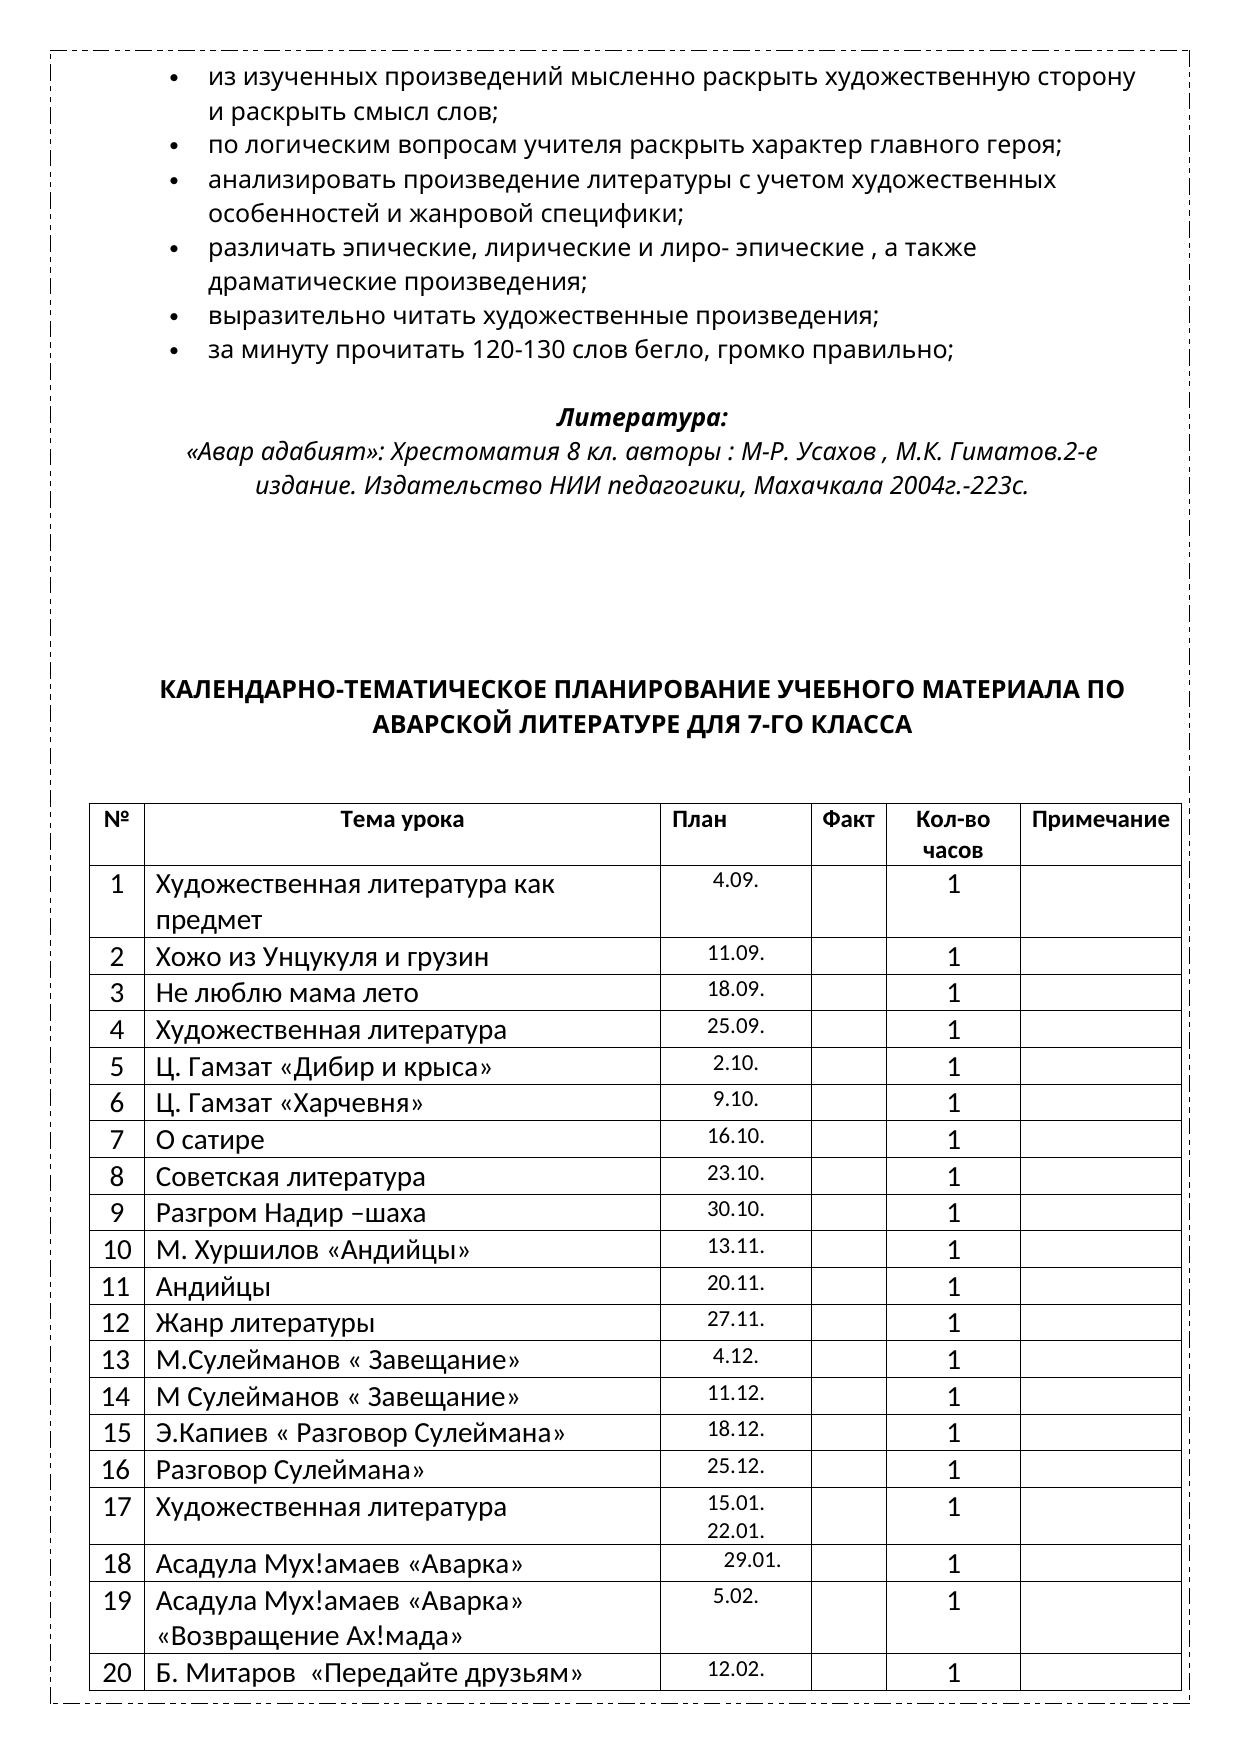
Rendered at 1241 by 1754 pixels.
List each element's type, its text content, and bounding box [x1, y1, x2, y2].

table_cell 1 [887, 1268, 1020, 1303]
table_cell Ц. Гамзат «Дибир и крыса» [145, 1048, 660, 1083]
table_cell М. Хуршилов «Андийцы» [145, 1231, 660, 1267]
table_cell 18.09. [661, 975, 811, 1010]
table_cell Жанр литературы [145, 1305, 660, 1340]
table_cell 5.02. [661, 1582, 811, 1653]
table_cell 5 [90, 1048, 144, 1083]
table_cell [812, 1582, 886, 1653]
table_cell 4.12. [661, 1341, 811, 1377]
table_cell 3 [90, 975, 144, 1010]
table_cell 20.11. [661, 1268, 811, 1303]
table_cell 1 [887, 1195, 1020, 1230]
table_cell [1021, 1488, 1181, 1544]
table_cell Разгром Надир –шаха [145, 1195, 660, 1230]
table_cell 13 [90, 1341, 144, 1377]
table_cell 16.10. [661, 1121, 811, 1157]
table_cell 2.10. [661, 1048, 811, 1083]
table_cell [812, 1654, 886, 1689]
table_header Кол-во часов [887, 804, 1020, 864]
table_cell Хожо из Унцукуля и грузин [145, 938, 660, 973]
table_cell 1 [887, 1378, 1020, 1413]
table_cell Художественная литература как предмет [145, 866, 660, 937]
list выразительно читать художественные произведения; [170, 297, 1152, 332]
table_cell [812, 1305, 886, 1340]
table_cell 1 [887, 1545, 1020, 1581]
table_cell Б. Митаров «Передайте друзьям» [145, 1654, 660, 1689]
table_cell [1021, 1231, 1181, 1267]
table_cell М.Сулейманов « Завещание» [145, 1341, 660, 1377]
table_cell 25.09. [661, 1011, 811, 1047]
table_cell 1 [887, 1488, 1020, 1544]
table_cell 7 [90, 1121, 144, 1157]
text «Авар адабият»: Хрестоматия 8 кл. авторы : М-Р. Усахов , М.К. Гиматов.2-е издание. Издательство НИИ педагогики, Махачкала 2004г.-223с. [133, 434, 1152, 502]
table_cell [1021, 1085, 1181, 1120]
table_cell [1021, 1545, 1181, 1581]
table_cell 4 [90, 1011, 144, 1047]
table_header Факт [812, 804, 886, 864]
table_cell 20 [90, 1654, 144, 1689]
table_cell 1 [887, 938, 1020, 973]
table_cell 23.10. [661, 1158, 811, 1193]
table_cell [1021, 938, 1181, 973]
table_cell Асадула Мух!амаев «Аварка» «Возвращение Ах!мада» [145, 1582, 660, 1653]
table_cell О сатире [145, 1121, 660, 1157]
table_cell 30.10. [661, 1195, 811, 1230]
table_cell [812, 975, 886, 1010]
table_cell М Сулейманов « Завещание» [145, 1378, 660, 1413]
text КАЛЕНДАРНО-ТЕМАТИЧЕСКОЕ ПЛАНИРОВАНИЕ УЧЕБНОГО МАТЕРИАЛА ПО АВАРСКОЙ ЛИТЕРАТУРЕ ДЛЯ 7-ГО КЛАССА [133, 672, 1152, 768]
table_cell [1021, 1451, 1181, 1487]
table_cell [1021, 1305, 1181, 1340]
table_cell Художественная литература [145, 1011, 660, 1047]
table_cell 1 [887, 1231, 1020, 1267]
table_cell [812, 1195, 886, 1230]
table_cell 1 [887, 1305, 1020, 1340]
table_cell 10 [90, 1231, 144, 1267]
table_cell [1021, 1378, 1181, 1413]
table_cell [812, 1451, 886, 1487]
table_cell 2 [90, 938, 144, 973]
table_cell [1021, 1582, 1181, 1653]
table_cell Э.Капиев « Разговор Сулеймана» [145, 1415, 660, 1450]
table_cell [812, 1158, 886, 1193]
table_cell 1 [887, 975, 1020, 1010]
list различать эпические, лирические и лиро- эпические , а также драматические произведения; [170, 229, 1152, 297]
table_cell [812, 1048, 886, 1083]
table_cell 12 [90, 1305, 144, 1340]
table_cell Художественная литература [145, 1488, 660, 1544]
table_cell [1021, 1011, 1181, 1047]
table_cell [812, 938, 886, 973]
table_cell 1 [887, 866, 1020, 937]
table_cell 1 [887, 1341, 1020, 1377]
table_cell 1 [887, 1011, 1020, 1047]
table_cell [812, 1011, 886, 1047]
table_cell [812, 1121, 886, 1157]
table_cell [1021, 1158, 1181, 1193]
table_cell 29.01. [661, 1545, 811, 1581]
table_cell [1021, 1341, 1181, 1377]
table_cell Андийцы [145, 1268, 660, 1303]
table_cell 11 [90, 1268, 144, 1303]
table_cell [1021, 1121, 1181, 1157]
table_cell 14 [90, 1378, 144, 1413]
table_cell 15 [90, 1415, 144, 1450]
table_cell 1 [887, 1451, 1020, 1487]
table_cell [1021, 866, 1181, 937]
table_cell Советская литература [145, 1158, 660, 1193]
table_cell Асадула Мух!амаев «Аварка» [145, 1545, 660, 1581]
table_header № [90, 804, 144, 864]
table_cell 13.11. [661, 1231, 811, 1267]
table_cell 15.01. 22.01. [661, 1488, 811, 1544]
table_cell [1021, 1048, 1181, 1083]
table_cell 1 [887, 1048, 1020, 1083]
table_cell 18 [90, 1545, 144, 1581]
table_cell 1 [887, 1085, 1020, 1120]
table_cell 1 [887, 1121, 1020, 1157]
table_cell [812, 1268, 886, 1303]
table_cell [812, 1085, 886, 1120]
table_cell 1 [887, 1158, 1020, 1193]
text Литература: [133, 400, 1152, 434]
table_cell 8 [90, 1158, 144, 1193]
table_cell Разговор Сулеймана» [145, 1451, 660, 1487]
table_cell Не люблю мама лето [145, 975, 660, 1010]
table_cell 4.09. [661, 866, 811, 937]
table_cell 1 [887, 1654, 1020, 1689]
table_cell 19 [90, 1582, 144, 1653]
table_cell [812, 1341, 886, 1377]
table_cell 18.12. [661, 1415, 811, 1450]
table_cell [1021, 1195, 1181, 1230]
table_cell 25.12. [661, 1451, 811, 1487]
table_cell [812, 1545, 886, 1581]
list по логическим вопросам учителя раскрыть характер главного героя; [170, 127, 1152, 161]
table_cell 1 [887, 1415, 1020, 1450]
table_cell Ц. Гамзат «Харчевня» [145, 1085, 660, 1120]
table_cell 11.09. [661, 938, 811, 973]
list из изученных произведений мысленно раскрыть художественную сторону и раскрыть смысл слов; [170, 59, 1152, 127]
table_cell [1021, 1654, 1181, 1689]
table_cell [812, 1378, 886, 1413]
table_cell [812, 866, 886, 937]
table_cell 17 [90, 1488, 144, 1544]
table_header Тема урока [145, 804, 660, 864]
table_cell [812, 1488, 886, 1544]
table_cell 9 [90, 1195, 144, 1230]
table_cell 12.02. [661, 1654, 811, 1689]
table_cell 27.11. [661, 1305, 811, 1340]
table_header Примечание [1021, 804, 1181, 864]
table_cell [1021, 1415, 1181, 1450]
list анализировать произведение литературы с учетом художественных особенностей и жанровой специфики; [170, 161, 1152, 229]
table_cell 16 [90, 1451, 144, 1487]
table_cell 9.10. [661, 1085, 811, 1120]
table_cell [812, 1415, 886, 1450]
table_cell 1 [887, 1582, 1020, 1653]
table_cell 6 [90, 1085, 144, 1120]
table_header План [661, 804, 811, 864]
table_cell [812, 1231, 886, 1267]
table_cell [1021, 1268, 1181, 1303]
list за минуту прочитать 120-130 слов бегло, громко правильно; [170, 332, 1152, 366]
table_cell [1021, 975, 1181, 1010]
table_cell 1 [90, 866, 144, 937]
table_cell 11.12. [661, 1378, 811, 1413]
